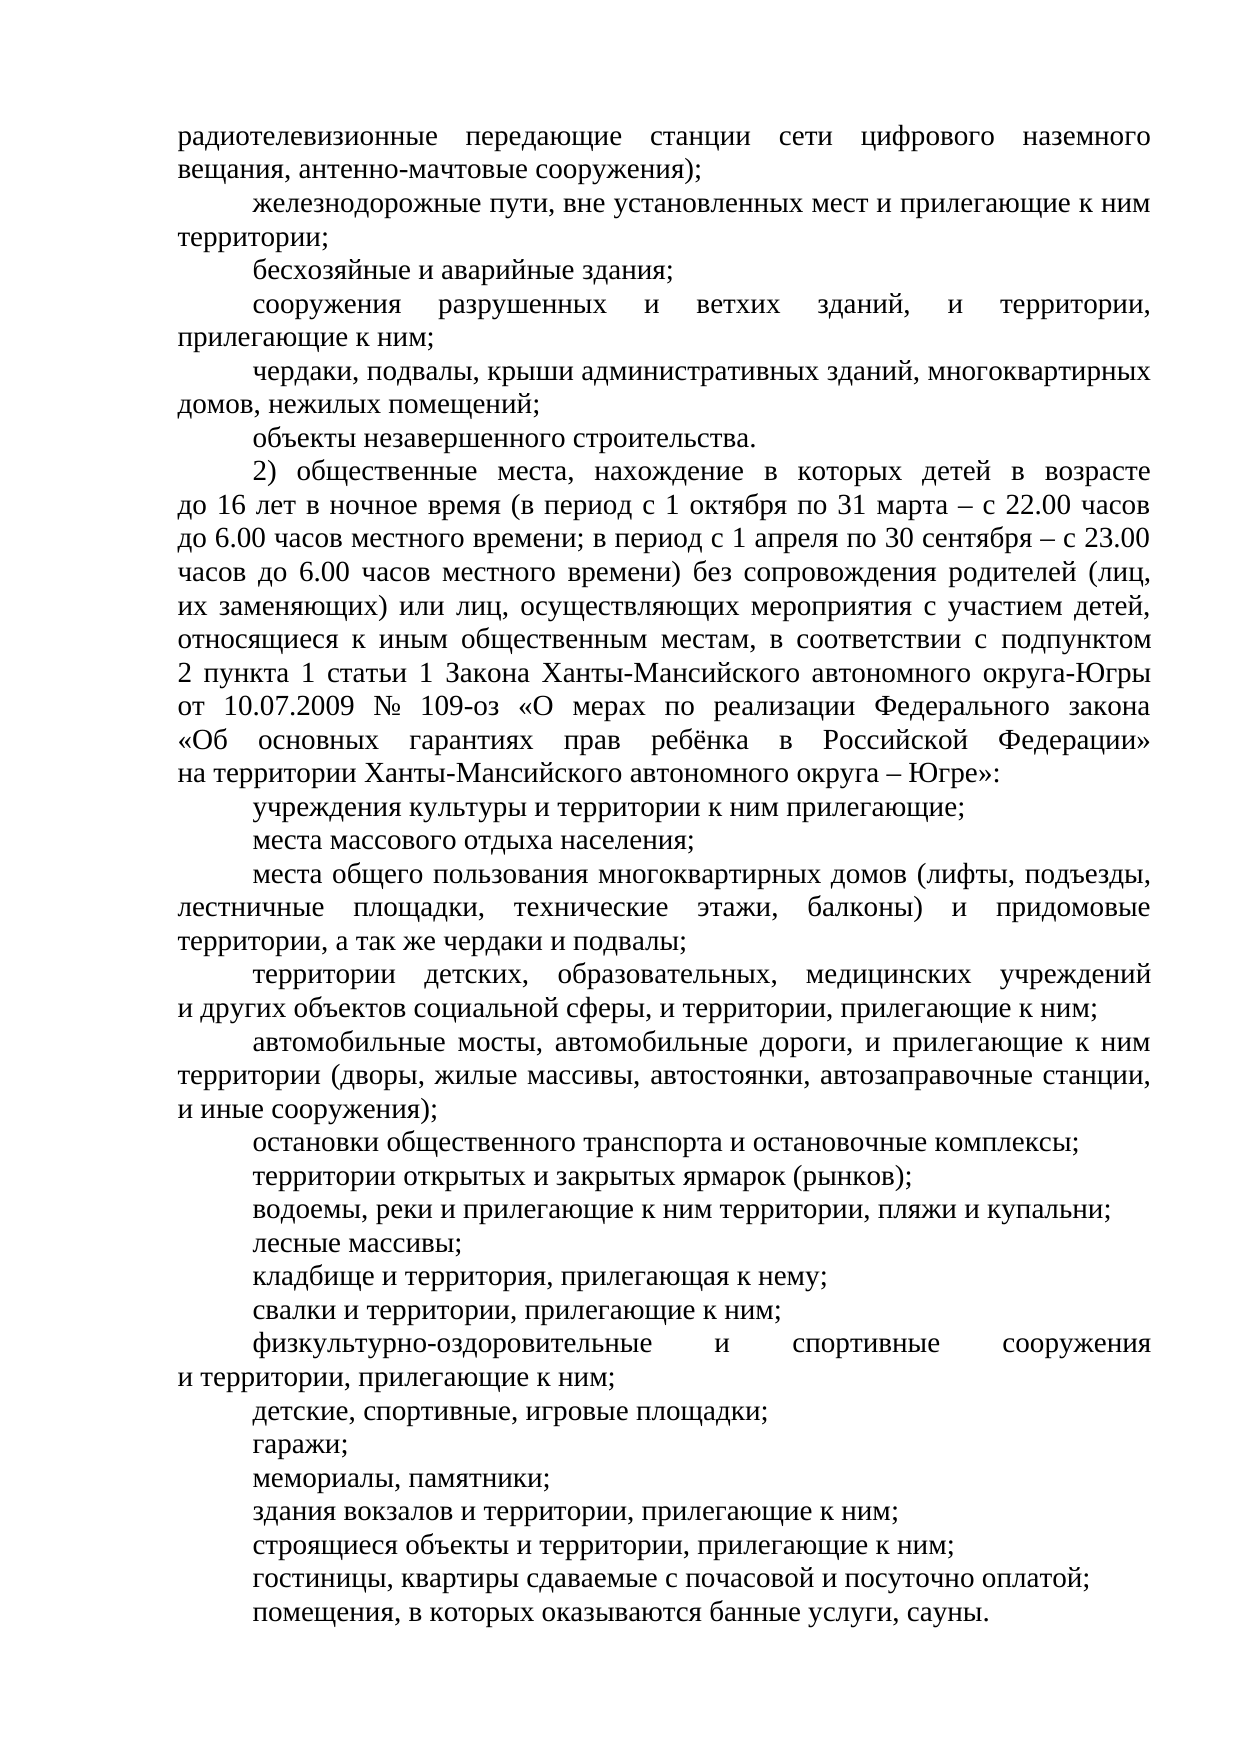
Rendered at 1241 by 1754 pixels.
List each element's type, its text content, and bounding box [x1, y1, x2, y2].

text гаражи; [177, 1426, 1152, 1460]
text лесные массивы; [177, 1225, 1152, 1258]
text 2) общественные места, нахождение в которых детей в возрасте до 16 лет в ночное время (в период с 1 октября по 31 марта – с 22.00 часов до 6.00 часов местного времени; в период с 1 апреля по 30 сентября – с 23.00 часов до 6.00 часов местного времени) без сопровождения родителей (лиц, их заменяющих) или лиц, осуществляющих мероприятия с участием детей, относящиеся к иным общественным местам, в соответствии с подпунктом 2 пункта 1 статьи 1 Закона Ханты-Мансийского автономного округа-Югры от 10.07.2009 № 109-оз «О мерах по реализации Федерального закона «Об основных гарантиях прав ребёнка в Российской Федерации» на территории Ханты-Мансийского автономного округа – Югре»: [177, 453, 1152, 789]
text места массового отдыха населения; [177, 822, 1152, 856]
text чердаки, подвалы, крыши административных зданий, многоквартирных домов, нежилых помещений; [177, 353, 1152, 420]
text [177, 118, 1152, 185]
text остановки общественного транспорта и остановочные комплексы; [177, 1124, 1152, 1158]
text территории детских, образовательных, медицинских учреждений и других объектов социальной сферы, и территории, прилегающие к ним; [177, 957, 1152, 1024]
text автомобильные мосты, автомобильные дороги, и прилегающие к ним территории (дворы, жилые массивы, автостоянки, автозаправочные станции, и иные сооружения); [177, 1024, 1152, 1124]
text сооружения разрушенных и ветхих зданий, и территории, прилегающие к ним; [177, 286, 1152, 353]
text гостиницы, квартиры сдаваемые с почасовой и посуточно оплатой; [177, 1560, 1152, 1594]
text строящиеся объекты и территории, прилегающие к ним; [177, 1527, 1152, 1560]
text физкультурно-оздоровительные и спортивные сооружения и территории, прилегающие к ним; [177, 1326, 1152, 1393]
text территории открытых и закрытых ярмарок (рынков); [177, 1158, 1152, 1191]
text водоемы, реки и прилегающие к ним территории, пляжи и купальни; [177, 1191, 1152, 1225]
text железнодорожные пути, вне установленных мест и прилегающие к ним территории; [177, 185, 1152, 252]
text мемориалы, памятники; [177, 1460, 1152, 1493]
text свалки и территории, прилегающие к ним; [177, 1292, 1152, 1326]
text здания вокзалов и территории, прилегающие к ним; [177, 1493, 1152, 1527]
text учреждения культуры и территории к ним прилегающие; [177, 789, 1152, 822]
text бесхозяйные и аварийные здания; [177, 252, 1152, 286]
text кладбище и территория, прилегающая к нему; [177, 1258, 1152, 1292]
text места общего пользования многоквартирных домов (лифты, подъезды, лестничные площадки, технические этажи, балконы) и придомовые территории, а так же чердаки и подвалы; [177, 856, 1152, 957]
text помещения, в которых оказываются банные услуги, сауны. [177, 1594, 1152, 1627]
text детские, спортивные, игровые площадки; [177, 1393, 1152, 1426]
text объекты незавершенного строительства. [177, 420, 1152, 453]
